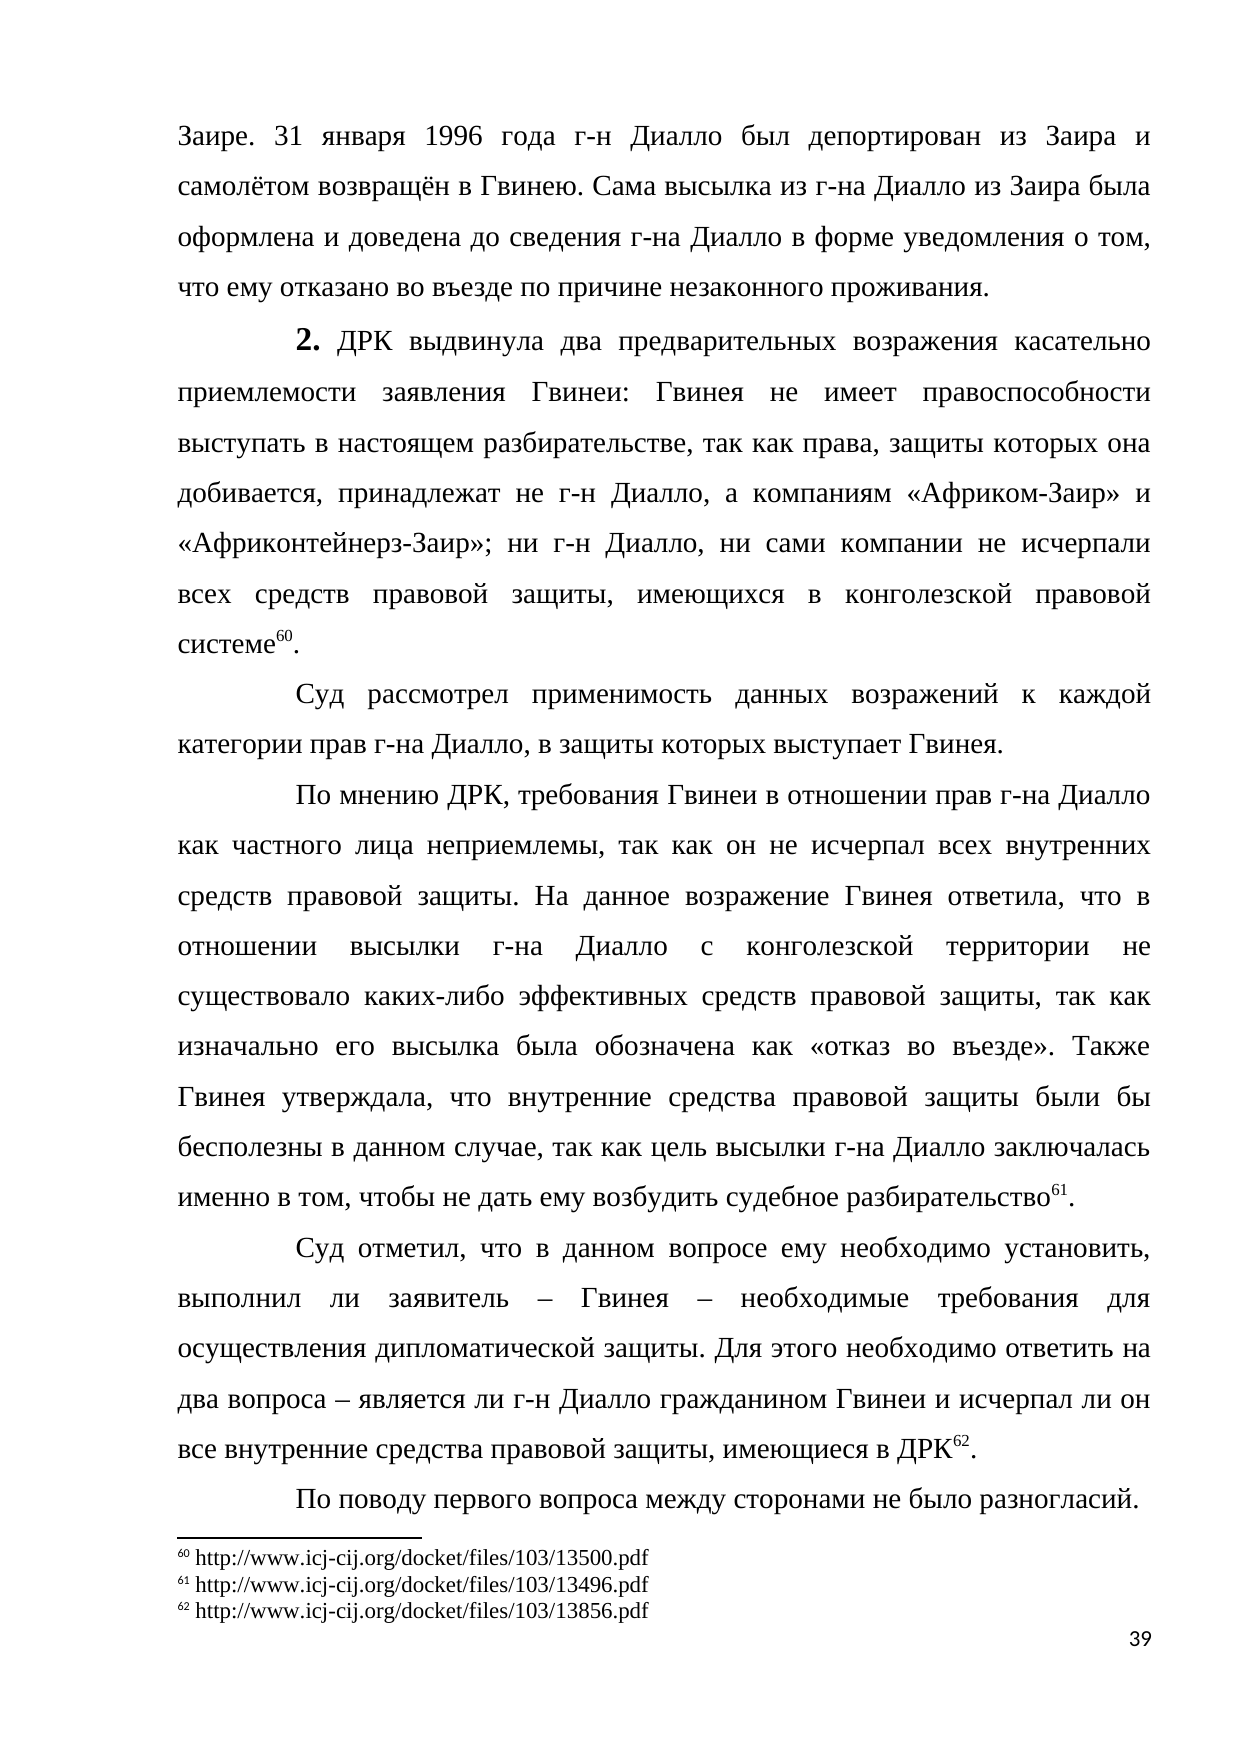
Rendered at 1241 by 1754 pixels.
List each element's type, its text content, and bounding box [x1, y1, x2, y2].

text Суд рассмотрел применимость данных возражений к каждой категории прав г-на Диалло, в защиты которых выступает Гвинея. [177, 676, 1152, 760]
text По поводу первого вопроса между сторонами не было разногласий. [177, 1481, 1152, 1515]
text 2. ДРК выдвинула два предварительных возражения касательно приемлемости заявления Гвинеи: Гвинея не имеет правоспособности выступать в настоящем разбирательстве, так как права, защиты которых она добивается, принадлежат не г-н Диалло, а компаниям «Африком-Заир» и «Африконтейнерз-Заир»; ни г-н Диалло, ни сами компании не исчерпали всех средств правовой защиты, имеющихся в конголезской правовой системе. [177, 319, 1152, 659]
text По мнению ДРК, требования Гвинеи в отношении прав г-на Диалло как частного лица неприемлемы, так как он не исчерпал всех внутренних средств правовой защиты. На данное возражение Гвинея ответила, что в отношении высылки г-на Диалло с конголезской территории не существовало каких-либо эффективных средств правовой защиты, так как изначально его высылка была обозначена как «отказ во въезде». Также Гвинея утверждала, что внутренние средства правовой защиты были бы бесполезны в данном случае, так как цель высылки г-на Диалло заключалась именно в том, чтобы не дать ему возбудить судебное разбирательство. [177, 777, 1152, 1213]
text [177, 118, 1152, 303]
text Суд отметил, что в данном вопросе ему необходимо установить, выполнил ли заявитель – Гвинея – необходимые требования для осуществления дипломатической защиты. Для этого необходимо ответить на два вопроса – является ли г-н Диалло гражданином Гвинеи и исчерпал ли он все внутренние средства правовой защиты, имеющиеся в ДРК. [177, 1230, 1152, 1464]
